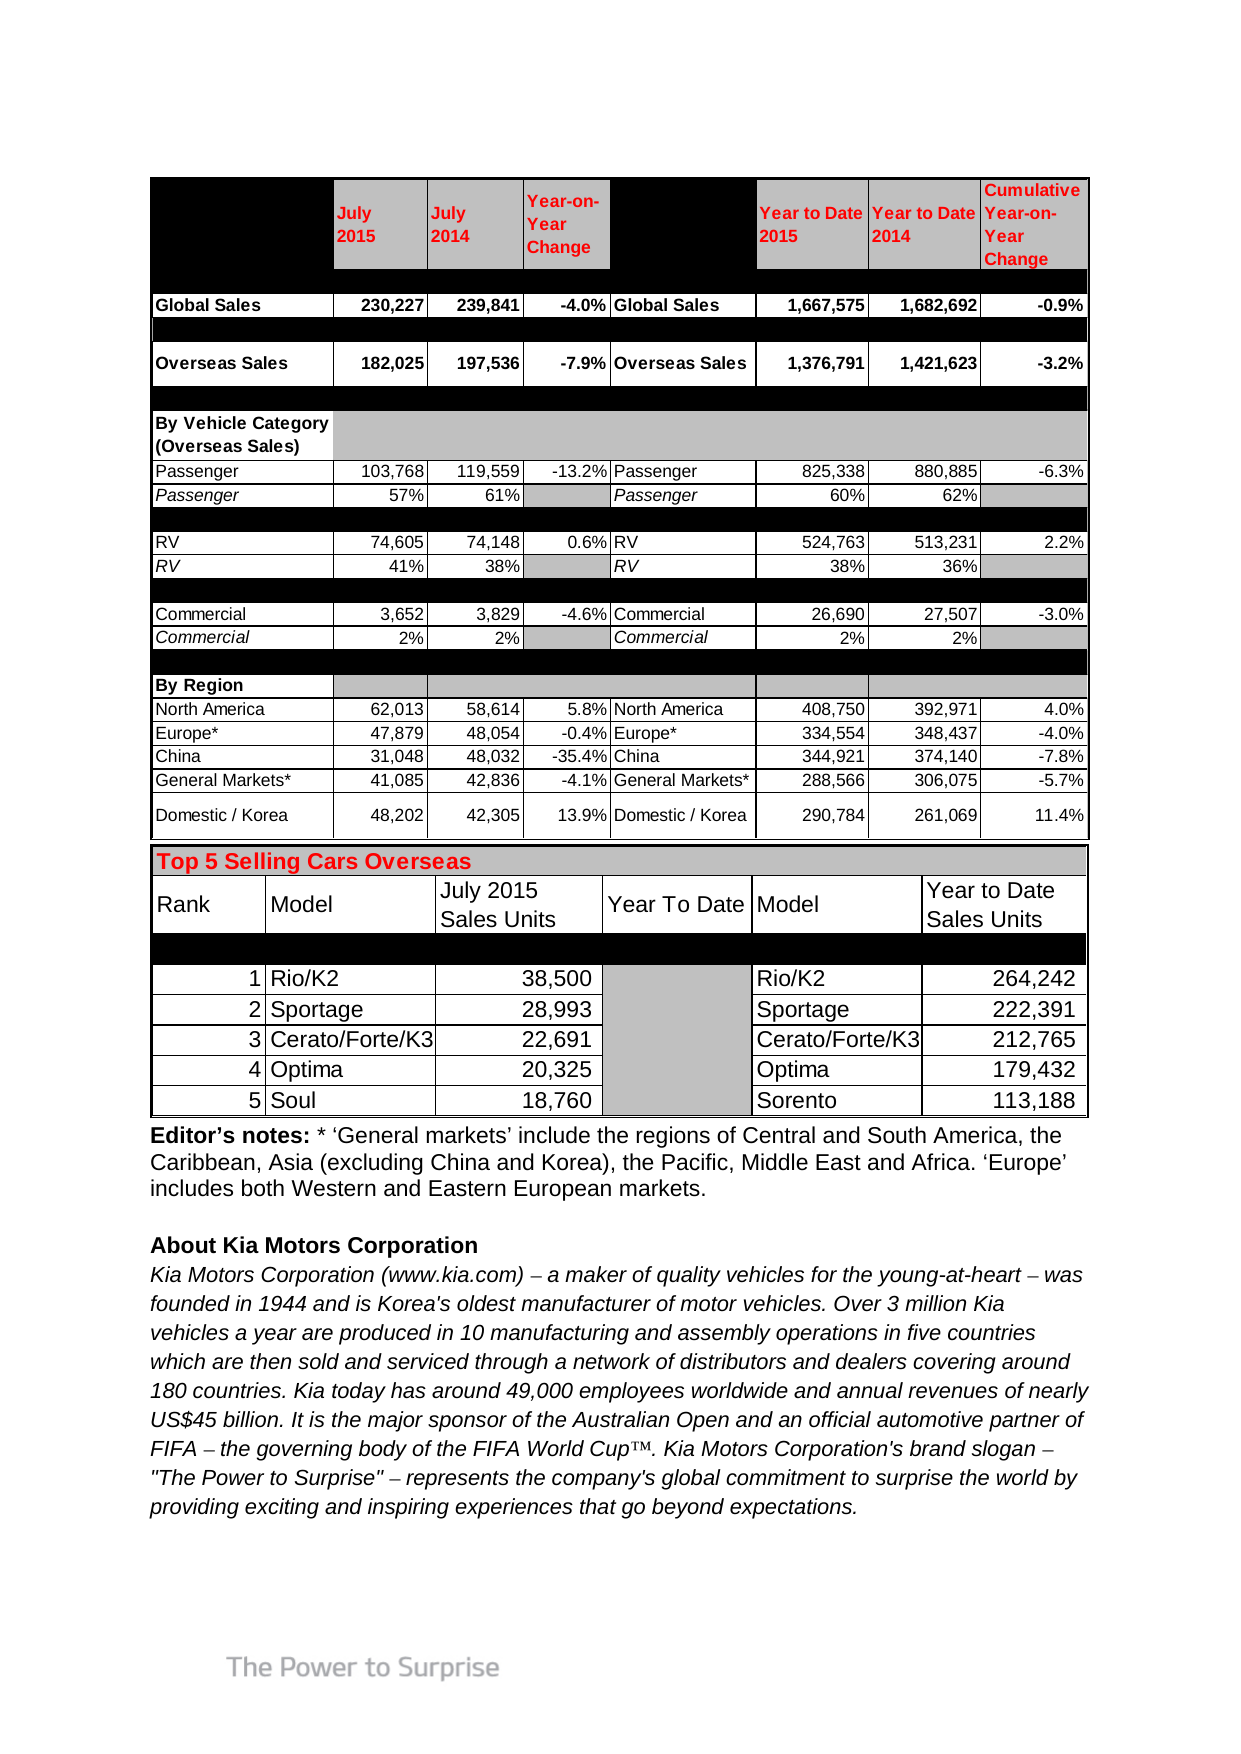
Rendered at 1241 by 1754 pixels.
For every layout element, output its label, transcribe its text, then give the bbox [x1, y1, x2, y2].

text Kia Motors Corporation (www.kia.com) – a maker of quality vehicles for the young-at-heart – was founded in 1944 and is Korea's oldest manufacturer of motor vehicles. Over 3 million Kia vehicles a year are produced in 10 manufacturing and assembly operations in five countries which are then sold and serviced through a network of distributors and dealers covering around 180 countries. Kia today has around 49,000 employees worldwide and annual revenues of nearly US$45 billion. It is the major sponsor of the Australian Open and an official automotive partner of FIFA – the governing body of the FIFA World Cup™. Kia Motors Corporation's brand slogan – "The Power to Surprise" – represents the company's global commitment to surprise the world by providing exciting and inspiring experiences that go beyond expectations. [150, 1262, 1090, 1519]
text Editor’s notes: * ‘General markets’ include the regions of Central and South America, the Caribbean, Asia (excluding China and Korea), the Pacific, Middle East and Africa. ‘’ includes both Western and Eastern European markets. [150, 1122, 1090, 1202]
picture [150, 1623, 1241, 1754]
text About Kia Motors Corporation [150, 1232, 1090, 1258]
